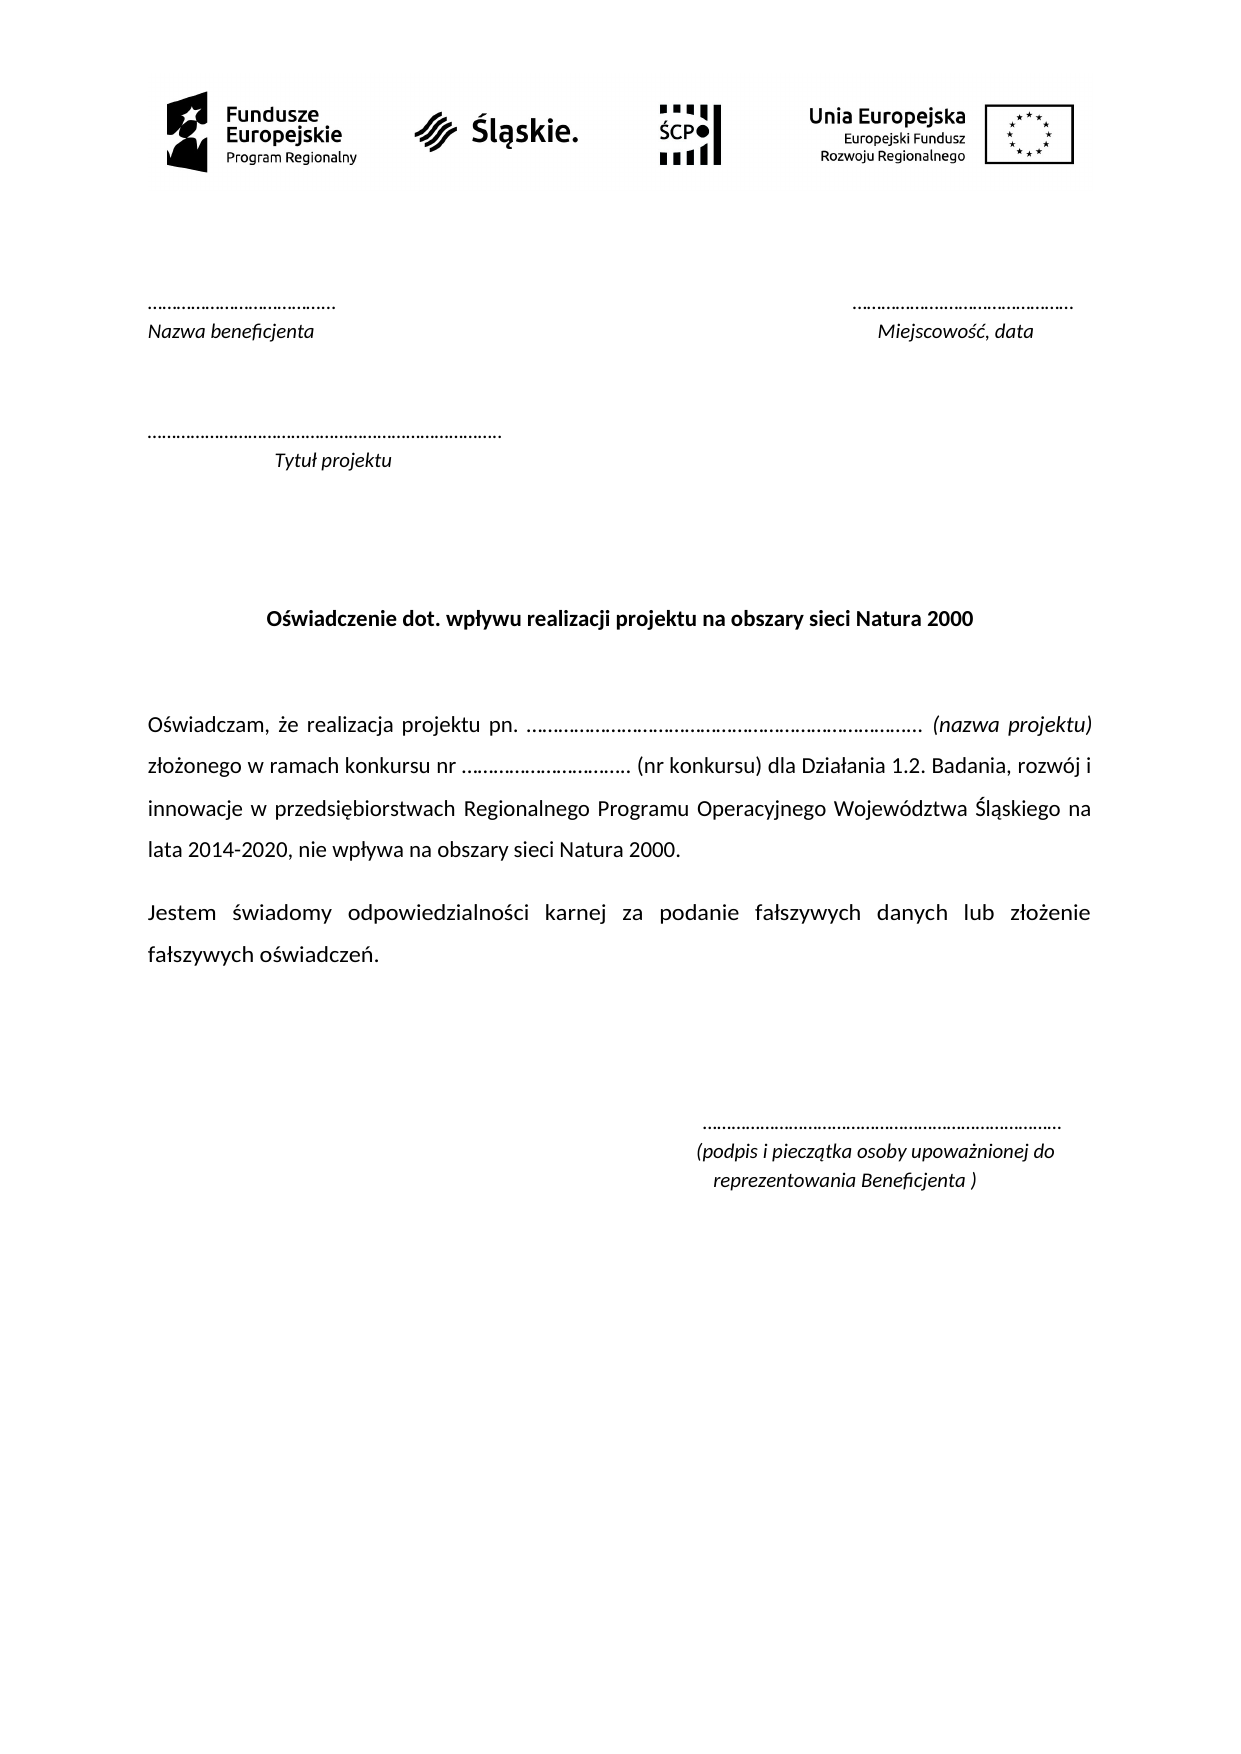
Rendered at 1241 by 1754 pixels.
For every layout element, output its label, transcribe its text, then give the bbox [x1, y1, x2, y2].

text Oświadczam, że realizacja projektu pn. ………………………………………………………………... (nazwa projektu) złożonego w ramach konkursu nr ………………………….. (nr konkursu) dla Działania 1.2. Badania, rozwój i innowacje w przedsiębiorstwach Regionalnego Programu Operacyjnego Województwa Śląskiego na lata 2014-2020, nie wpływa na obszary sieci Natura 2000. [148, 710, 1093, 864]
text ………………………………………………………………… (podpis i pieczątka osoby upoważnionej do reprezentowania Beneficjenta ) [598, 1109, 1093, 1193]
picture [147, 73, 1093, 191]
text Oświadczenie dot. wpływu realizacji projektu na obszary sieci Natura 2000 [148, 604, 1093, 632]
text ………………………………... ……………….……………………… Nazwa beneficjenta Miejscowość, data [148, 289, 1093, 344]
text ……………………………………………………………….. Tytuł projektu [148, 418, 1093, 473]
text Jestem świadomy odpowiedzialności karnej za podanie fałszywych danych lub złożenie fałszywych oświadczeń. [148, 898, 1093, 968]
